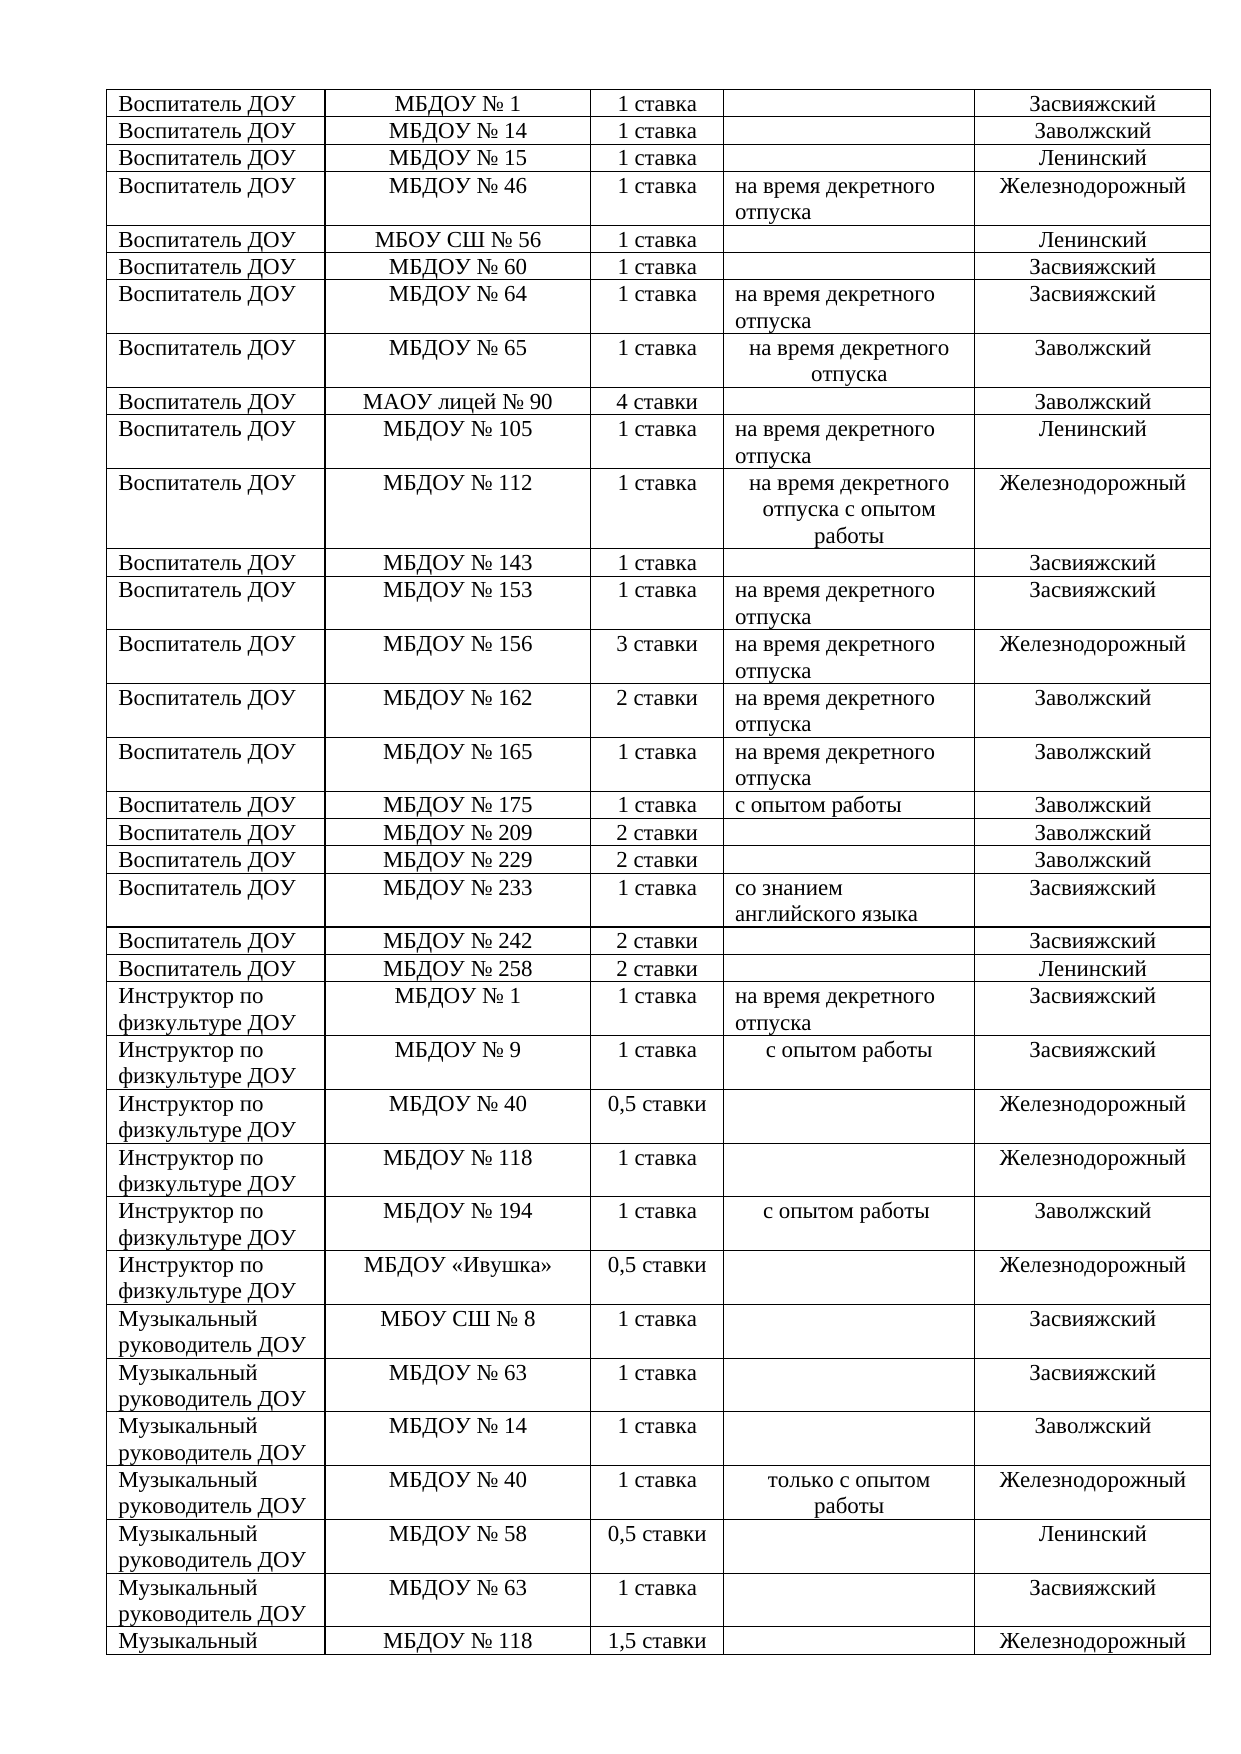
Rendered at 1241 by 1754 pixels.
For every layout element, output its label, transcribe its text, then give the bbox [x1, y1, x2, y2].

table_cell 1 ставка [591, 415, 723, 468]
table_cell Засвияжский [975, 90, 1210, 116]
table_cell Воспитатель ДОУ [107, 415, 324, 468]
table_cell Воспитатель ДОУ [107, 388, 324, 414]
table_cell Железнодорожный [975, 172, 1210, 224]
table_cell 1 ставка [591, 1144, 723, 1196]
table_cell Инструктор по физкультуре ДОУ [107, 1090, 324, 1142]
table_cell Воспитатель ДОУ [107, 117, 324, 143]
table_cell МБДОУ № 194 [326, 1197, 590, 1250]
table_cell 3 ставки [591, 630, 723, 683]
table_cell Железнодорожный [975, 1090, 1210, 1142]
table_cell 2 ставки [591, 684, 723, 737]
table_cell МБДОУ № 58 [326, 1520, 590, 1572]
table_cell только с опытом работы [724, 1466, 974, 1519]
table_cell Воспитатель ДОУ [107, 280, 324, 333]
table_cell МБДОУ № 1 [326, 90, 590, 116]
table_cell Воспитатель ДОУ [107, 469, 324, 548]
table_cell Заволжский [975, 117, 1210, 143]
table_cell 0,5 ставки [591, 1251, 723, 1304]
table_cell МБДОУ № 46 [326, 172, 590, 224]
table_cell Железнодорожный [975, 630, 1210, 683]
table_cell МБДОУ № 242 [326, 928, 590, 954]
table_cell МБДОУ № 156 [326, 630, 590, 683]
table_cell Ленинский [975, 415, 1210, 468]
table_cell МБДОУ № 118 [326, 1144, 590, 1196]
table_cell Железнодорожный [975, 1466, 1210, 1519]
table_cell 1 ставка [591, 172, 723, 224]
table_cell Воспитатель ДОУ [107, 90, 324, 116]
table_cell МБДОУ № 162 [326, 684, 590, 737]
table_cell на время декретного отпуска [724, 577, 974, 629]
table_cell 1 ставка [591, 792, 723, 818]
table_cell Заволжский [975, 819, 1210, 845]
table_cell на время декретного отпуска [724, 738, 974, 791]
table_cell МБДОУ № 118 [326, 1627, 590, 1654]
table_cell Засвияжский [975, 1574, 1210, 1626]
table_cell [724, 955, 974, 981]
table_cell на время декретного отпуска [724, 982, 974, 1035]
table_cell 1 ставка [591, 1466, 723, 1519]
table_cell Засвияжский [975, 280, 1210, 333]
table_cell Воспитатель ДОУ [107, 334, 324, 387]
table_cell Железнодорожный [975, 1144, 1210, 1196]
table_cell [724, 253, 974, 279]
table_cell Музыкальный руководитель ДОУ [107, 1359, 324, 1411]
table_cell 0,5 ставки [591, 1520, 723, 1572]
table_cell 2 ставки [591, 955, 723, 981]
table_cell МБДОУ № 175 [326, 792, 590, 818]
table_cell Воспитатель ДОУ [107, 928, 324, 954]
table_cell МБДОУ «Ивушка» [326, 1251, 590, 1304]
table_cell Железнодорожный [975, 1251, 1210, 1304]
table_cell [724, 1251, 974, 1304]
table_cell на время декретного отпуска [724, 172, 974, 224]
table_cell Засвияжский [975, 1036, 1210, 1089]
table_cell 1 ставка [591, 1036, 723, 1089]
table_cell [724, 819, 974, 845]
table_cell Воспитатель ДОУ [107, 738, 324, 791]
table_cell Воспитатель ДОУ [107, 630, 324, 683]
table_cell [724, 145, 974, 171]
table_cell 1 ставка [591, 90, 723, 116]
table_cell 1 ставка [591, 549, 723, 576]
table_cell [724, 1520, 974, 1572]
table_cell Засвияжский [975, 928, 1210, 954]
table_cell МБДОУ № 105 [326, 415, 590, 468]
table_cell МБДОУ № 14 [326, 1412, 590, 1465]
table_cell с опытом работы [724, 1197, 974, 1250]
table_cell МБДОУ № 40 [326, 1466, 590, 1519]
table_cell Заволжский [975, 1412, 1210, 1465]
table_cell 1 ставка [591, 334, 723, 387]
table_cell Музыкальный руководитель ДОУ [107, 1520, 324, 1572]
table_cell МБДОУ № 112 [326, 469, 590, 548]
table_cell МБОУ СШ № 56 [326, 226, 590, 252]
table_cell 1 ставка [591, 117, 723, 143]
table_cell на время декретного отпуска [724, 334, 974, 387]
table_cell МБДОУ № 60 [326, 253, 590, 279]
table_cell 0,5 ставки [591, 1090, 723, 1142]
table_cell Музыкальный руководитель ДОУ [107, 1466, 324, 1519]
table_cell [724, 1627, 974, 1654]
table_cell с опытом работы [724, 792, 974, 818]
table_cell МБДОУ № 64 [326, 280, 590, 333]
table_cell Воспитатель ДОУ [107, 819, 324, 845]
table_cell 1 ставка [591, 469, 723, 548]
table_cell Инструктор по физкультуре ДОУ [107, 982, 324, 1035]
table_cell Воспитатель ДОУ [107, 253, 324, 279]
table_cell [107, 1627, 324, 1654]
table_cell МБДОУ № 233 [326, 874, 590, 926]
table_cell Воспитатель ДОУ [107, 226, 324, 252]
table_cell Заволжский [975, 846, 1210, 873]
table_cell Засвияжский [975, 1305, 1210, 1357]
table_cell МБДОУ № 229 [326, 846, 590, 873]
table_cell Заволжский [975, 388, 1210, 414]
table_cell [724, 117, 974, 143]
table_cell 1 ставка [591, 253, 723, 279]
table_cell МБДОУ № 63 [326, 1359, 590, 1411]
table_cell Железнодорожный [975, 469, 1210, 548]
table_cell Воспитатель ДОУ [107, 577, 324, 629]
table_cell Заволжский [975, 738, 1210, 791]
table_cell на время декретного отпуска [724, 415, 974, 468]
table_cell Воспитатель ДОУ [107, 846, 324, 873]
table_cell 2 ставки [591, 846, 723, 873]
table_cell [107, 1574, 324, 1626]
table_cell Заволжский [975, 334, 1210, 387]
table_cell [724, 1412, 974, 1465]
table_cell [724, 846, 974, 873]
table_cell 4 ставки [591, 388, 723, 414]
table_cell МБДОУ № 15 [326, 145, 590, 171]
table_cell 1 ставка [591, 280, 723, 333]
table_cell МБДОУ № 209 [326, 819, 590, 845]
table_cell Воспитатель ДОУ [107, 874, 324, 926]
table_cell Воспитатель ДОУ [107, 955, 324, 981]
table_cell 1,5 ставки [591, 1627, 723, 1654]
table_cell с опытом работы [724, 1036, 974, 1089]
table_cell Воспитатель ДОУ [107, 172, 324, 224]
table_cell [724, 1574, 974, 1626]
table_cell МБДОУ № 14 [326, 117, 590, 143]
table_cell 1 ставка [591, 1412, 723, 1465]
table_cell МБДОУ № 258 [326, 955, 590, 981]
table_cell [724, 928, 974, 954]
table_cell Воспитатель ДОУ [107, 145, 324, 171]
table_cell 1 ставка [591, 738, 723, 791]
table_cell МБДОУ № 40 [326, 1090, 590, 1142]
table_cell Воспитатель ДОУ [107, 792, 324, 818]
table_cell 2 ставки [591, 928, 723, 954]
table_cell Заволжский [975, 1197, 1210, 1250]
table_cell 1 ставка [591, 874, 723, 926]
table_cell Воспитатель ДОУ [107, 549, 324, 576]
table_cell МБДОУ № 63 [326, 1574, 590, 1626]
table_cell Заволжский [975, 792, 1210, 818]
table_cell 1 ставка [591, 226, 723, 252]
table_cell со знанием английского языка [724, 874, 974, 926]
table_cell Засвияжский [975, 1359, 1210, 1411]
table_cell Ленинский [975, 955, 1210, 981]
table_cell на время декретного отпуска [724, 684, 974, 737]
table_cell Инструктор по физкультуре ДОУ [107, 1197, 324, 1250]
table_cell МАОУ лицей № 90 [326, 388, 590, 414]
table_cell 1 ставка [591, 577, 723, 629]
table_cell Засвияжский [975, 253, 1210, 279]
table_cell 2 ставки [591, 819, 723, 845]
table_cell Инструктор по физкультуре ДОУ [107, 1036, 324, 1089]
table_cell Ленинский [975, 226, 1210, 252]
table_cell [724, 90, 974, 116]
table_cell [724, 1144, 974, 1196]
table_cell Музыкальный руководитель ДОУ [107, 1412, 324, 1465]
table_cell 1 ставка [591, 982, 723, 1035]
table_cell Ленинский [975, 145, 1210, 171]
table_cell Инструктор по физкультуре ДОУ [107, 1144, 324, 1196]
table_cell 1 ставка [591, 1574, 723, 1626]
table_cell МБДОУ № 9 [326, 1036, 590, 1089]
table_cell 1 ставка [591, 145, 723, 171]
table_cell Засвияжский [975, 982, 1210, 1035]
table_cell Засвияжский [975, 577, 1210, 629]
table_cell МБДОУ № 1 [326, 982, 590, 1035]
table_cell МБДОУ № 143 [326, 549, 590, 576]
table_cell Железнодорожный [975, 1627, 1210, 1654]
table_cell 1 ставка [591, 1359, 723, 1411]
table_cell Воспитатель ДОУ [107, 684, 324, 737]
table_cell Заволжский [975, 684, 1210, 737]
table_cell Засвияжский [975, 874, 1210, 926]
table_cell [724, 1090, 974, 1142]
table_cell Ленинский [975, 1520, 1210, 1572]
table_cell МБДОУ № 65 [326, 334, 590, 387]
table_cell МБОУ СШ № 8 [326, 1305, 590, 1357]
table_cell на время декретного отпуска [724, 630, 974, 683]
table_cell 1 ставка [591, 1197, 723, 1250]
table_cell Инструктор по физкультуре ДОУ [107, 1251, 324, 1304]
table_cell на время декретного отпуска [724, 280, 974, 333]
table_cell МБДОУ № 165 [326, 738, 590, 791]
table_cell Музыкальный руководитель ДОУ [107, 1305, 324, 1357]
table_cell МБДОУ № 153 [326, 577, 590, 629]
table_cell на время декретного отпуска с опытом работы [724, 469, 974, 548]
table_cell 1 ставка [591, 1305, 723, 1357]
table_cell [724, 1359, 974, 1411]
table_cell [724, 1305, 974, 1357]
table_cell [724, 388, 974, 414]
table_cell [724, 226, 974, 252]
table_cell Засвияжский [975, 549, 1210, 576]
table_cell [724, 549, 974, 576]
